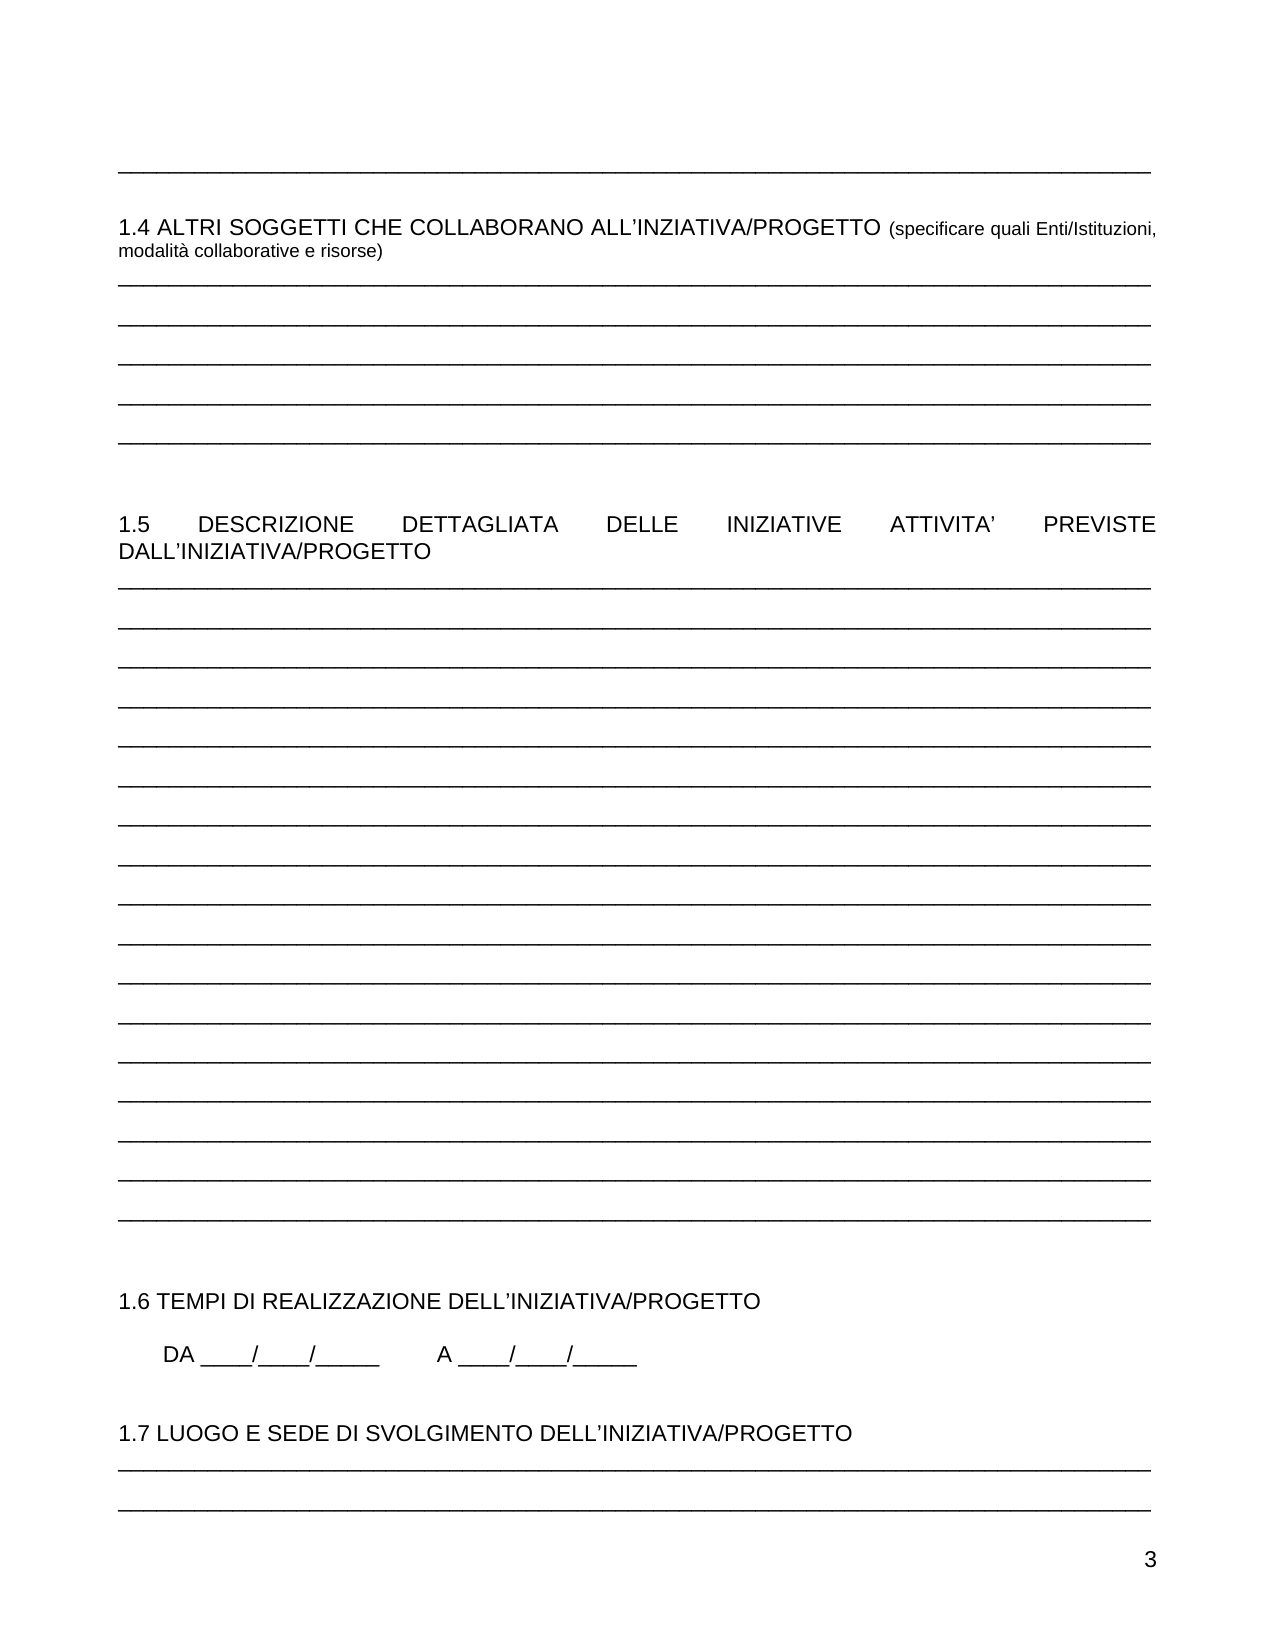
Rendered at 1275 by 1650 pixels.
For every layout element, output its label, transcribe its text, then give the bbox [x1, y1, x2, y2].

text 1.4 ALTRI SOGGETTI CHE COLLABORANO ALL’INZIATIVA/PROGETTO (specificare quali Enti/Istituzioni, modalità collaborative e risorse) [118, 213, 1157, 261]
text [118, 1446, 1157, 1512]
text _________________________________________________________________________________________________________________________________________________________________________________________________________________________________________________________________________________________________________________________________________________________________________________________________________________________________________________________________________________________________________________________________________________________________________________________________________________________________________________________________________________________________________________________________________________________________________________________________________________________________________________________________________________________________________________________________________________________________________________________________________________________________________________________________________________________________________________________________________________________________________________________________________________________________________________________________________________________________________________________________________________________________________________________________________________________________ [118, 564, 1157, 1222]
text _____________________________________________________________________________________________________________________________________________________________________________________________________________________________________________________________________________________________________________________________________________________________________________________________________________________ [118, 261, 1157, 446]
text 1.6 TEMPI DI REALIZZAZIONE DELL’INIZIATIVA/PROGETTO [118, 1288, 1157, 1314]
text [118, 148, 1157, 174]
text 1.7 LUOGO E SEDE DI SVOLGIMENTO DELL’INIZIATIVA/PROGETTO [118, 1420, 1157, 1446]
text DA ____/____/_____ A ____/____/_____ [118, 1341, 1157, 1367]
text 1.5 DESCRIZIONE DETTAGLIATA DELLE INIZIATIVE ATTIVITA’ PREVISTE DALL’INIZIATIVA/PROGETTO [118, 511, 1157, 564]
